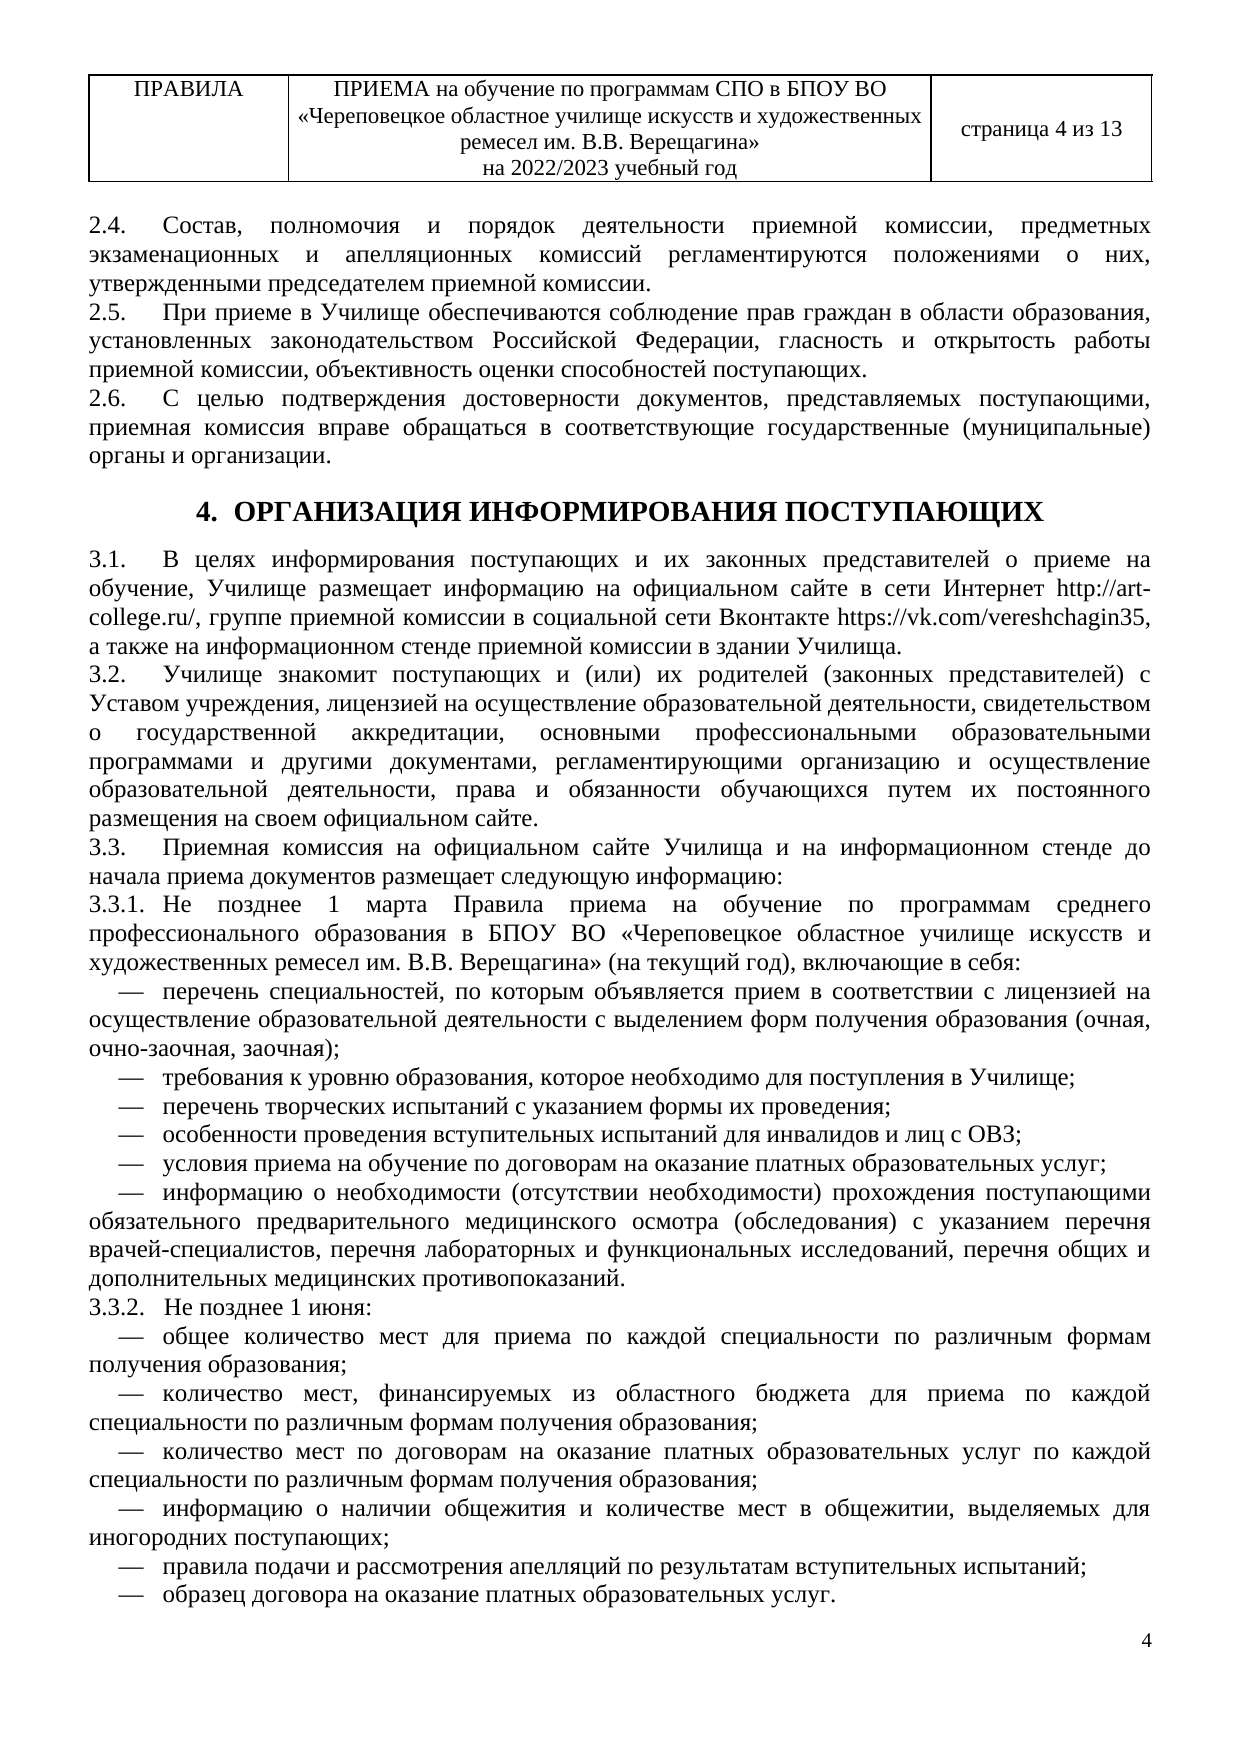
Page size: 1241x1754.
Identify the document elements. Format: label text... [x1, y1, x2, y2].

list правила подачи и рассмотрения апелляций по результатам вступительных испытаний; [89, 1551, 1152, 1579]
list ОРГАНИЗАЦИЯ ИНФОРМИРОВАНИЯ ПОСТУПАЮЩИХ [89, 494, 1152, 528]
list общее количество мест для приема по каждой специальности по различным формам получения образования; [89, 1321, 1152, 1378]
subtitle Не позднее 1 июня: [89, 1292, 1152, 1321]
list условия приема на обучение по договорам на оказание платных образовательных услуг; [89, 1148, 1152, 1177]
list Училище знакомит поступающих и (или) их родителей (законных представителей) с Уставом учреждения, лицензией на осуществление образовательной деятельности, свидетельством о государственной аккредитации, основными профессиональными образовательными программами и другими документами, регламентирующими организацию и осуществление образовательной деятельности, права и обязанности обучающихся путем их постоянного размещения на своем официальном сайте. [89, 659, 1152, 832]
list особенности проведения вступительных испытаний для инвалидов и лиц с ОВЗ; [89, 1119, 1152, 1148]
list количество мест по договорам на оказание платных образовательных услуг по каждой специальности по различным формам получения образования; [89, 1436, 1152, 1493]
list информацию о наличии общежития и количестве мест в общежитии, выделяемых для иногородних поступающих; [89, 1493, 1152, 1551]
list Приемная комиссия на официальном сайте Училища и на информационном стенде до начала приема документов размещает следующую информацию: [89, 832, 1152, 889]
list количество мест, финансируемых из областного бюджета для приема по каждой специальности по различным формам получения образования; [89, 1378, 1152, 1436]
list перечень специальностей, по которым объявляется прием в соответствии с лицензией на осуществление образовательной деятельности с выделением форм получения образования (очная, очно-заочная, заочная); [89, 976, 1152, 1062]
list образец договора на оказание платных образовательных услуг. [89, 1579, 1152, 1608]
list При приеме в Училище обеспечиваются соблюдение прав граждан в области образования, установленных законодательством Российской Федерации, гласность и открытость работы приемной комиссии, объективность оценки способностей поступающих. [89, 297, 1152, 383]
list В целях информирования поступающих и их законных представителей о приеме на обучение, Училище размещает информацию на официальном сайте в сети Интернет http://art-college.ru/, группе приемной комиссии в социальной сети Вконтакте https://vk.com/vereshchagin35, а также на информационном стенде приемной комиссии в здании Училища. [89, 544, 1152, 659]
list Состав, полномочия и порядок деятельности приемной комиссии, предметных экзаменационных и апелляционных комиссий регламентируются положениями о них, утвержденными председателем приемной комиссии. [89, 210, 1152, 297]
subtitle Не позднее 1 марта Правила приема на обучение по программам среднего профессионального образования в БПОУ ВО «Череповецкое областное училище искусств и художественных ремесел им. В.В. Верещагина» (на текущий год), включающие в себя: [89, 889, 1152, 976]
list требования к уровню образования, которое необходимо для поступления в Училище; [89, 1062, 1152, 1091]
list информацию о необходимости (отсутствии необходимости) прохождения поступающими обязательного предварительного медицинского осмотра (обследования) с указанием перечня врачей-специалистов, перечня лабораторных и функциональных исследований, перечня общих и дополнительных медицинских противопоказаний. [89, 1177, 1152, 1292]
list перечень творческих испытаний с указанием формы их проведения; [89, 1091, 1152, 1119]
list С целью подтверждения достоверности документов, представляемых поступающими, приемная комиссия вправе обращаться в соответствующие государственные (муниципальные) органы и организации. [89, 383, 1152, 469]
